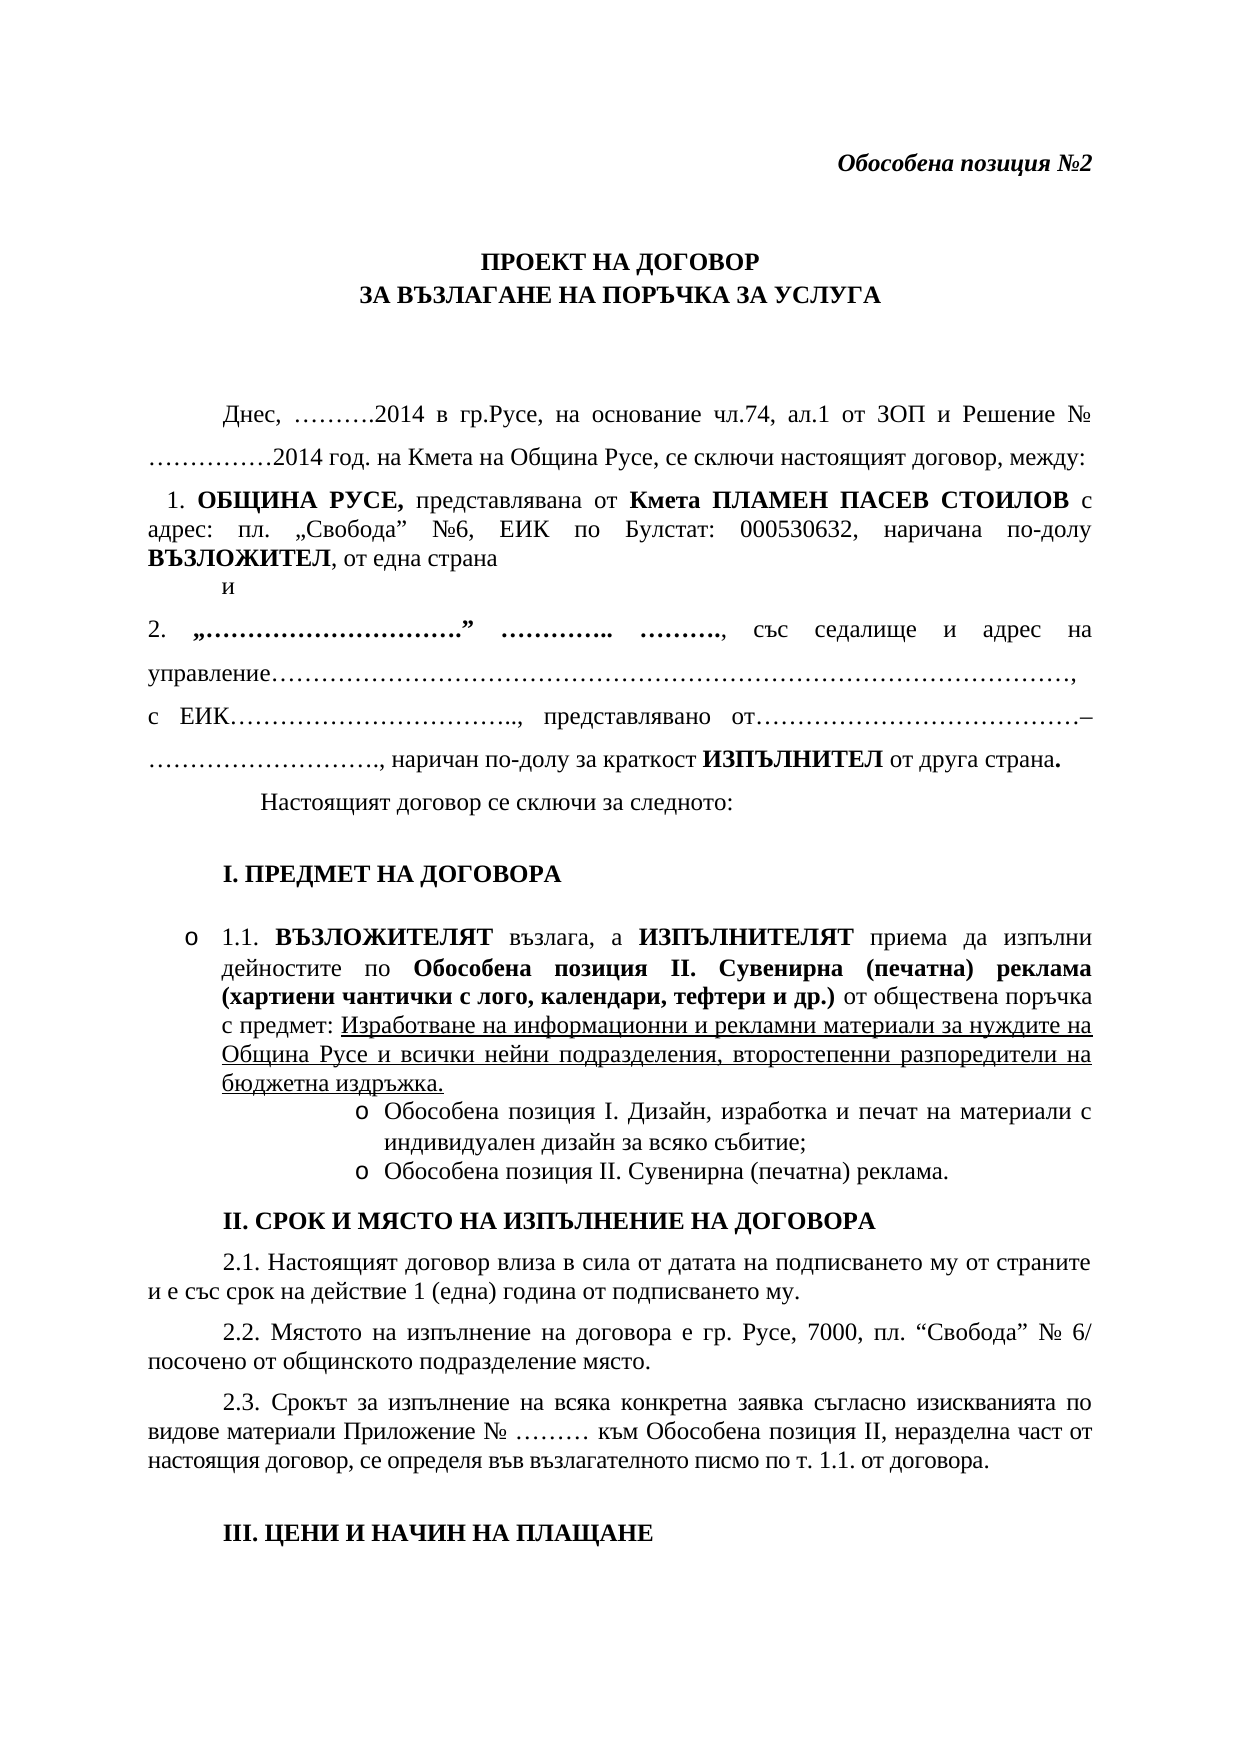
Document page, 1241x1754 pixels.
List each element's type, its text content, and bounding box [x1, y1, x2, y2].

text 2.1. Настоящият договор влиза в сила от датата на подписването му от страните и е със срок на действие 1 (една) година от подписването му. [148, 1247, 1093, 1305]
text Днес, ……….2014 в гр.Русе, на основание чл.74, ал.1 от ЗОП и Решение № ……………2014 год. на Кмета на Община Русе, се сключи настоящият договор, между: [148, 399, 1093, 471]
text І. ПРЕДМЕТ НА ДОГОВОРА [148, 859, 1093, 888]
text ПРОЕКТ НА ДОГОВОР [148, 247, 1093, 275]
text ЗА ВЪЗЛАГАНЕ НА ПОРЪЧКА ЗА УСЛУГА [148, 280, 1093, 308]
text 2.3. Срокът за изпълнение на всяка конкретна заявка съгласно изискванията по видове материали Приложение № ……… към Обособена позиция II, неразделна част от настоящия договор, се определя във възлагателното писмо по т. 1.1. от договора. [148, 1387, 1093, 1473]
text 2. „………………………….” ………….. ………., със седалище и адрес на управление……………………………………………………………………………………, с ЕИК…………………………….., представлявано от…………………………………– ………………………., наричан по-долу за краткост ИЗПЪЛНИТЕЛ от друга страна. [148, 614, 1093, 773]
text ІІІ. ЦЕНИ И НАЧИН НА ПЛАЩАНЕ [148, 1518, 1093, 1546]
text и [148, 571, 1093, 600]
text II. СРОК И МЯСТО НА ИЗПЪЛНЕНИЕ НА ДОГОВОРА [148, 1206, 1093, 1235]
list Обособена позиция I. Дизайн, изработка и печат на материали с индивидуален дизайн за всяко събитие; [354, 1096, 1093, 1156]
list 1.1. ВЪЗЛОЖИТЕЛЯТ възлага, а ИЗПЪЛНИТЕЛЯТ приема да изпълни дейностите по Обособена позиция II. Сувенирна (печатна) реклама (хартиени чантички с лого, календари, тефтери и др.) от обществена поръчка с предмет: Изработване на информационни и рекламни материали за нуждите на Община Русе и всички нейни подразделения, второстепенни разпоредители на бюджетна издръжка. [184, 922, 1093, 1096]
text 2.2. Мястото на изпълнение на договора е гр. Русе, 7000, пл. “Свобода” № 6/ посочено от общинското подразделение място. [148, 1317, 1093, 1375]
text Настоящият договор се сключи за следното: [186, 787, 1093, 816]
text Обособена позиция №2 [148, 148, 1093, 176]
list Обособена позиция II. Сувенирна (печатна) реклама. [354, 1156, 1093, 1187]
text 1. ОБЩИНА РУСЕ, представлявана от Кмета ПЛАМЕН ПАСЕВ СТОИЛОВ с адрес: пл. „Свобода” №6, ЕИК по Булстат: 000530632, наричана по-долу ВЪЗЛОЖИТЕЛ, от една страна [148, 485, 1093, 571]
